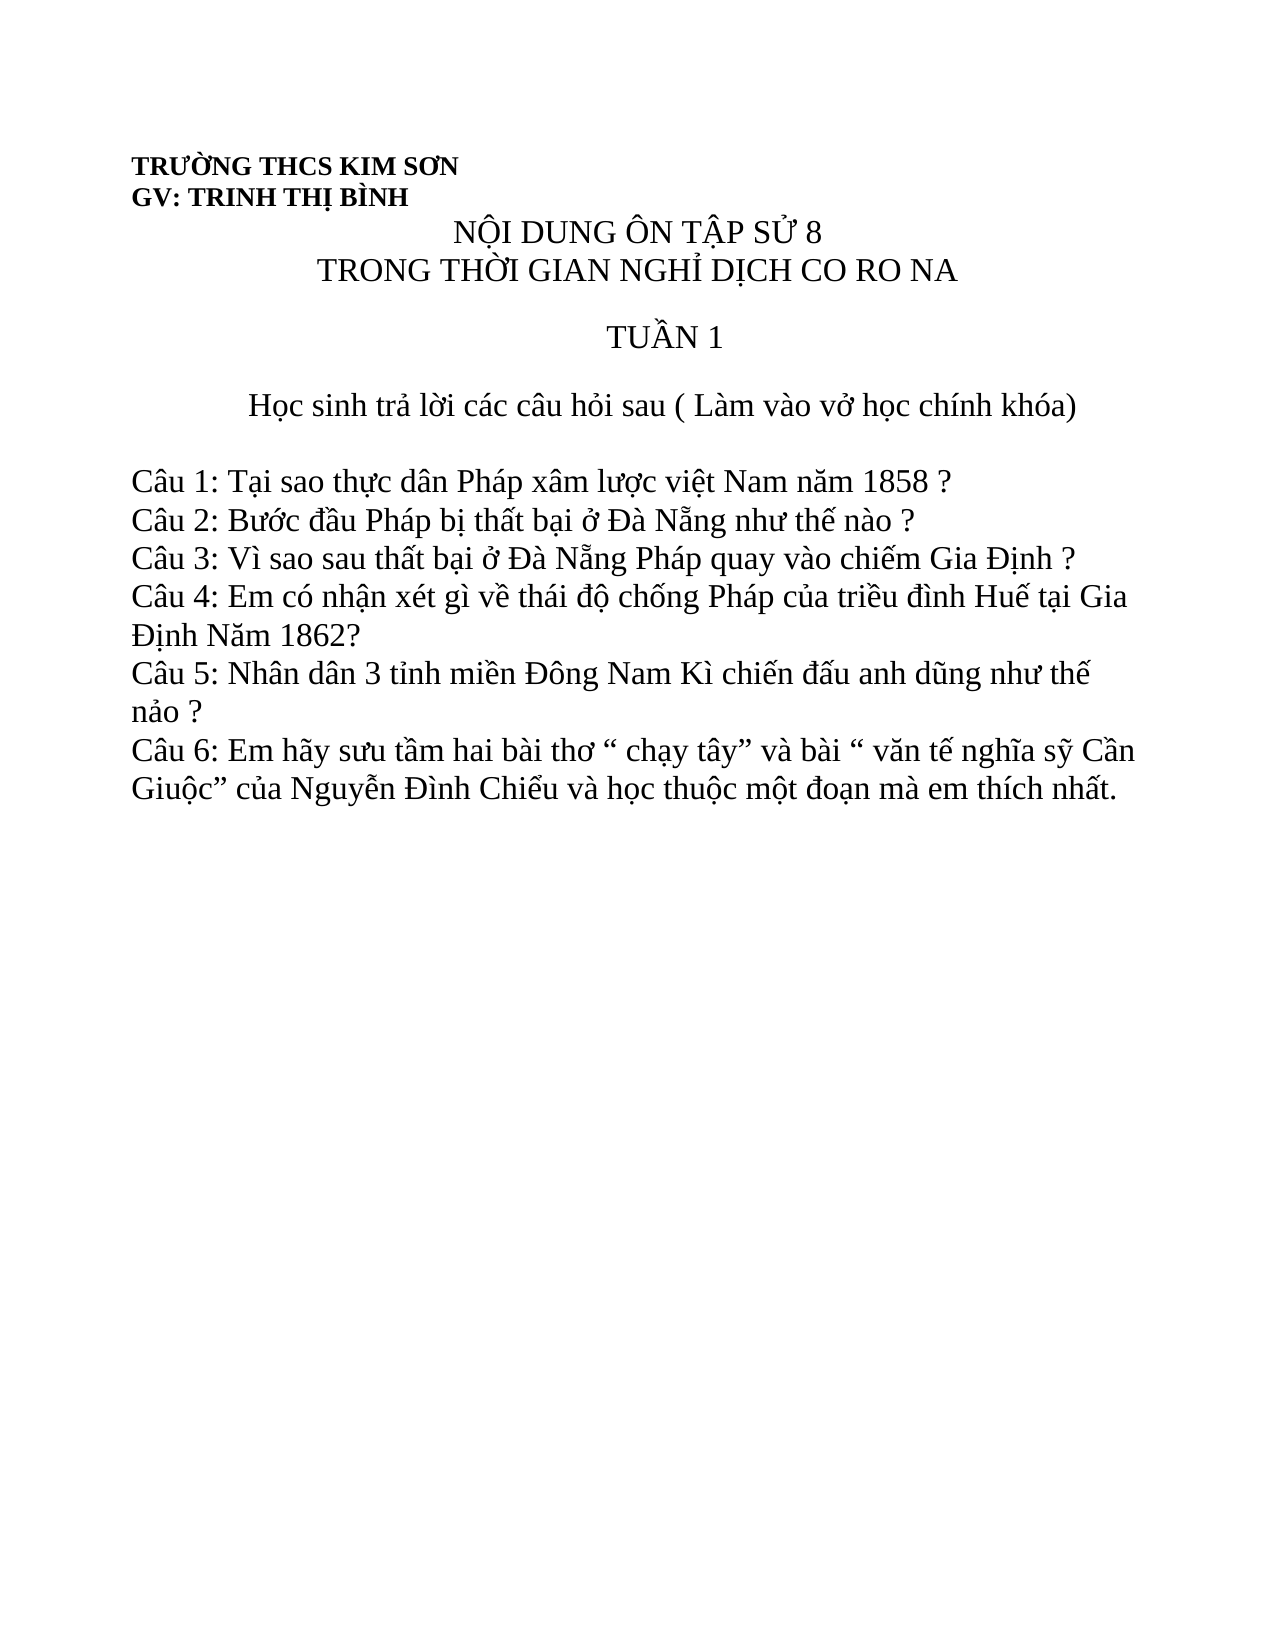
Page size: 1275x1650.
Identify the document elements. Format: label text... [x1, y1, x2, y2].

text Câu 2: Bước đầu Pháp bị thất bại ở Đà Nẵng như thế nào ? [131, 500, 1144, 538]
text Học sinh trả lời các câu hỏi sau ( Làm vào vở học chính khóa) [131, 385, 1144, 423]
text Câu 3: Vì sao sau thất bại ở Đà Nẵng Pháp quay vào chiếm Gia Định ? [131, 538, 1144, 576]
text GV: TRINH THỊ BÌNH [131, 181, 1144, 212]
text TRONG THỜI GIAN NGHỈ DỊCH CO RO NA [131, 251, 1144, 289]
text TRƯỜNG THCS KIM SƠN [131, 150, 1144, 181]
text TUẦN 1 [131, 318, 1144, 356]
text Câu 1: Tại sao thực dân Pháp xâm lược việt năm 1858 ? [131, 461, 1144, 500]
text Câu 4: Em có nhận xét gì về thái độ chống Pháp của triều đình Huế tại Gia Định Năm 1862? [131, 576, 1144, 653]
text NỘI DUNG ÔN TẬP SỬ 8 [131, 212, 1144, 251]
text Câu 5: Nhân dân 3 tỉnh miền Đông Nam Kì chiến đấu anh dũng như thế nảo ? [131, 653, 1144, 730]
text Câu 6: Em hãy sưu tầm hai bài thơ “ chạy tây” và bài “ văn tế nghĩa sỹ Cần Giuộc” của Nguyễn Đình Chiểu và học thuộc một đoạn mà em thích nhất. [131, 730, 1144, 806]
